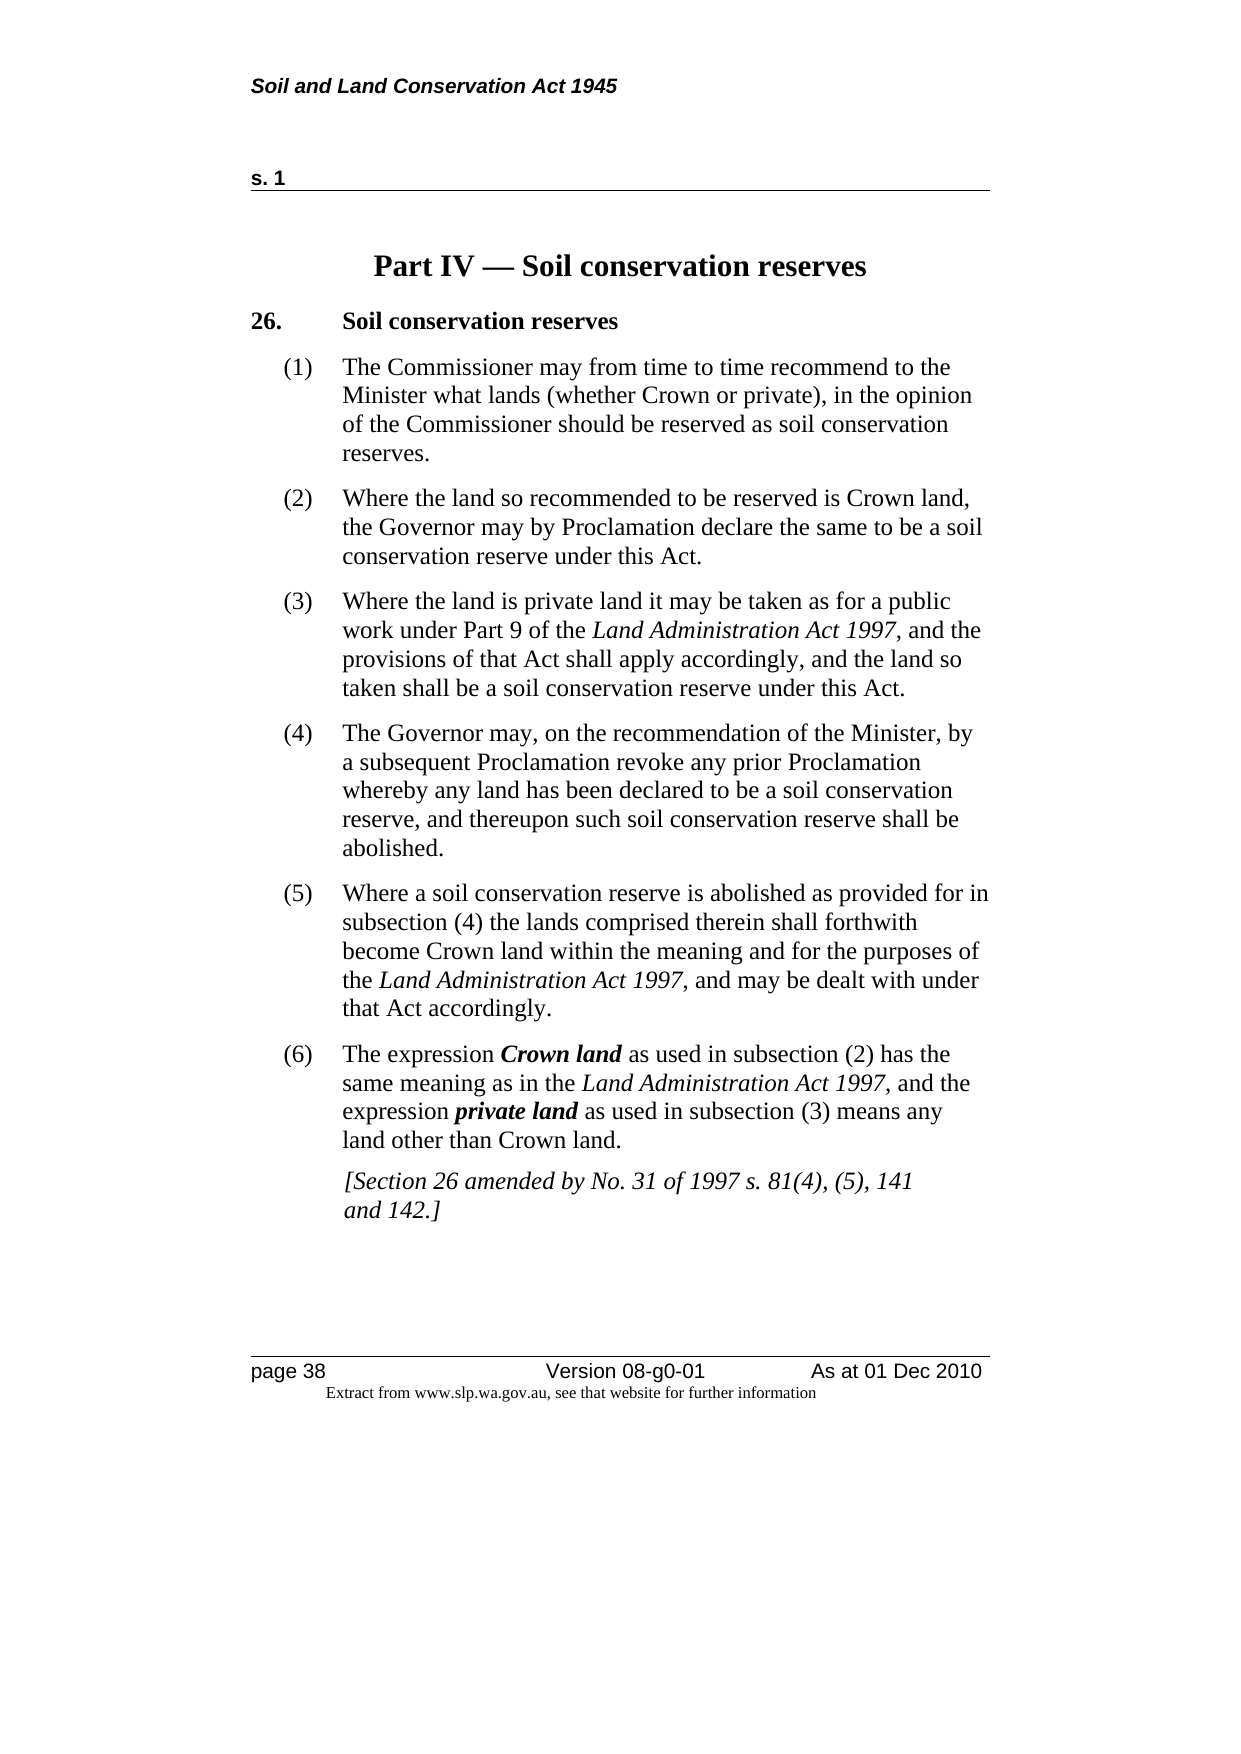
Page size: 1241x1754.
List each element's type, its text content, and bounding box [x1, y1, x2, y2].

subtitle Part IV — Soil conservation reserves [251, 247, 990, 283]
text (1) The Commissioner may from time to time recommend to the Minister what lands (whether Crown or private), in the opinion of the Commissioner should be reserved as soil conservation reserves. [251, 352, 990, 467]
text (4) The Governor may, on the recommendation of the Minister, by a subsequent Proclamation revoke any prior Proclamation whereby any land has been declared to be a soil conservation reserve, and thereupon such soil conservation reserve shall be abolished. [251, 718, 990, 862]
text [Section 26 amended by No. 31 of 1997 s. 81(4), (5), 141 and 142.] [251, 1166, 990, 1224]
text (6) The expression Crown land as used in subsection (2) has the same meaning as in the Land Administration Act 1997, and the expression private land as used in subsection (3) means any land other than Crown land. [251, 1039, 990, 1154]
text (2) Where the land so recommended to be reserved is Crown land, the Governor may by Proclamation declare the same to be a soil conservation reserve under this Act. [251, 483, 990, 570]
subtitle 26. Soil conservation reserves [251, 306, 990, 335]
text (3) Where the land is private land it may be taken as for a public work under Part 9 of the Land Administration Act 1997, and the provisions of that Act shall apply accordingly, and the land so taken shall be a soil conservation reserve under this Act. [251, 586, 990, 701]
text (5) Where a soil conservation reserve is abolished as provided for in subsection (4) the lands comprised therein shall forthwith become Crown land within the meaning and for the purposes of the Land Administration Act 1997, and may be dealt with under that Act accordingly. [251, 878, 990, 1022]
